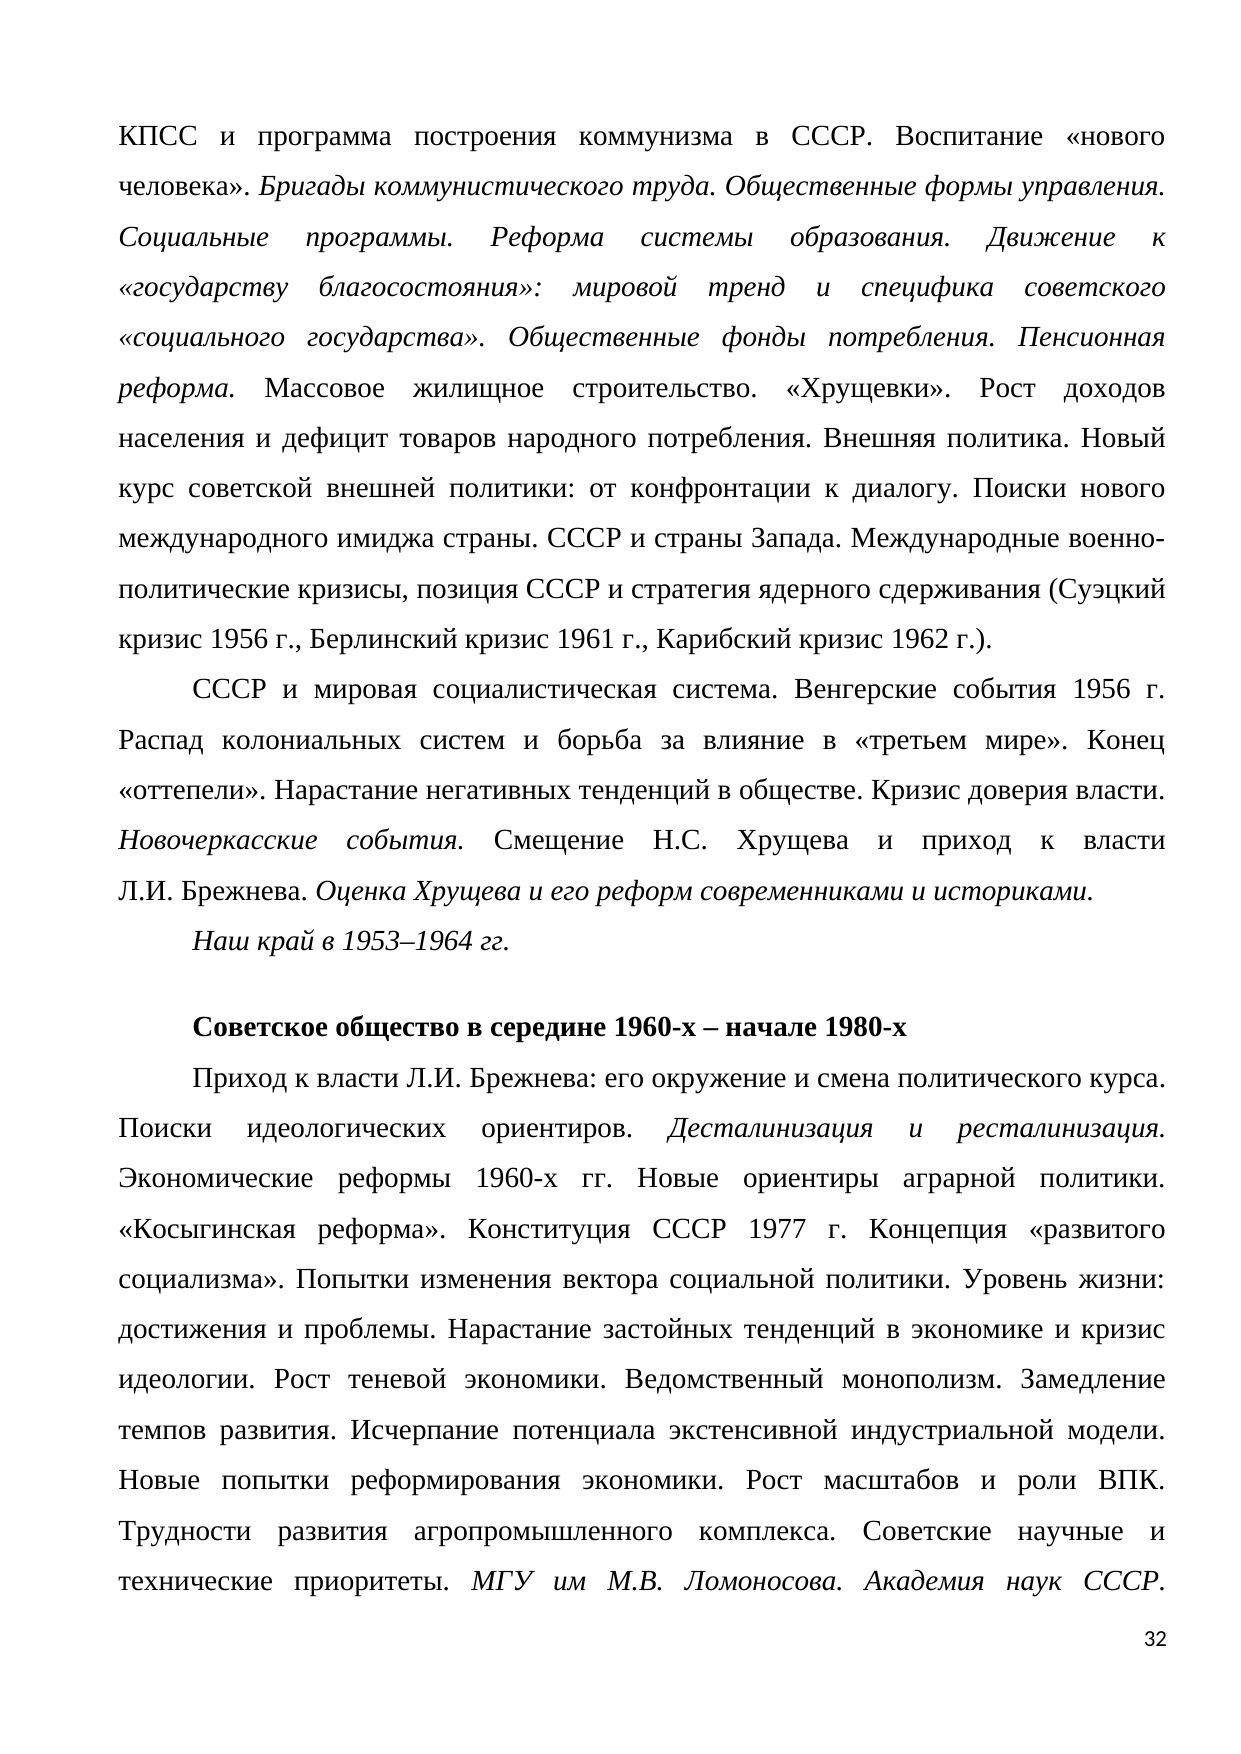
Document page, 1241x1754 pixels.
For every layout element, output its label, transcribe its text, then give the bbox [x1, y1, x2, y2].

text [118, 1060, 1167, 1596]
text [118, 118, 1167, 655]
text Наш край в 1953–1964 гг. [118, 923, 1167, 957]
text СССР и мировая социалистическая система. Венгерские события 1956 г. Распад колониальных систем и борьба за влияние в «третьем мире». Конец «оттепели». Нарастание негативных тенденций в обществе. Кризис доверия власти. Новочеркасские события. Смещение Н.С. Хрущева и приход к власти Л.И. Брежнева. Оценка Хрущева и его реформ современниками и историками. [118, 672, 1167, 906]
text Советское общество в середине 1960-х – начале 1980-х [118, 1009, 1167, 1043]
